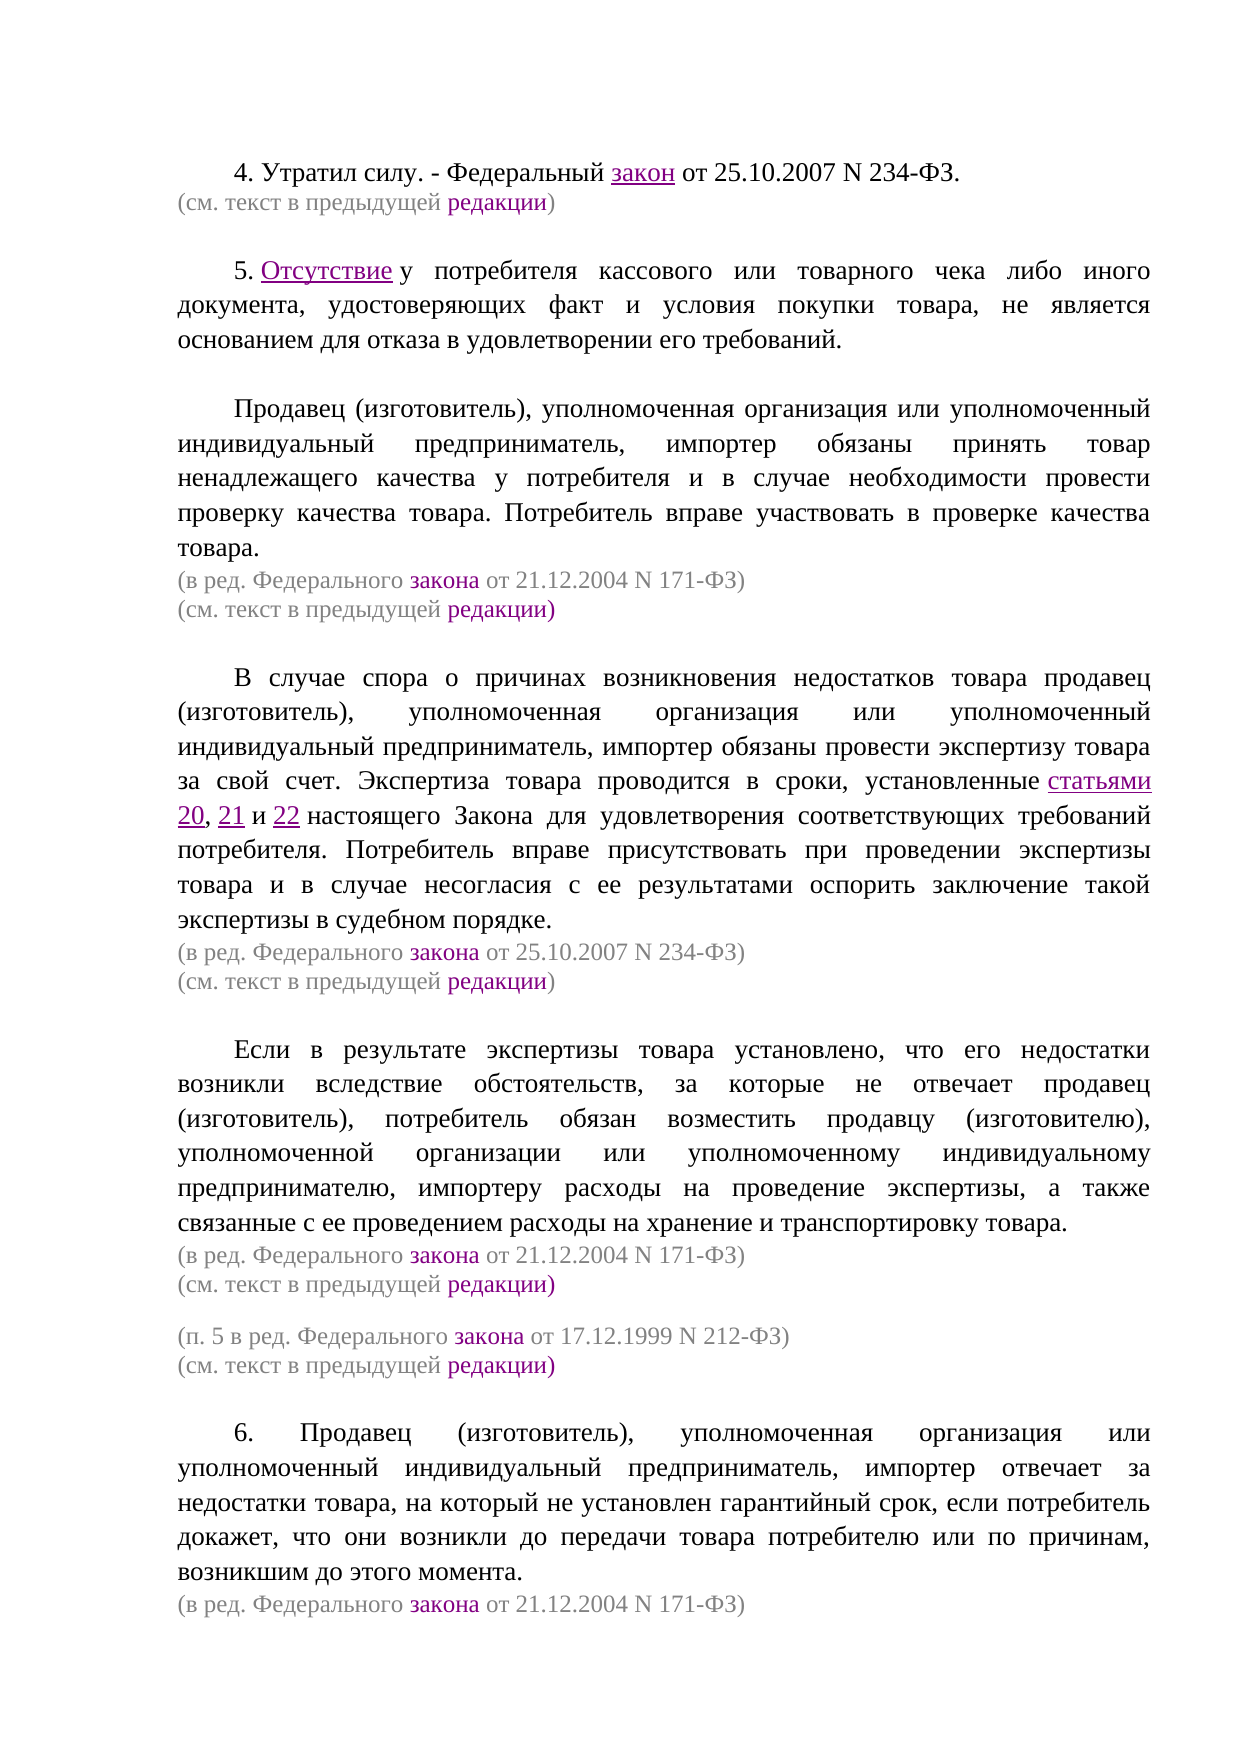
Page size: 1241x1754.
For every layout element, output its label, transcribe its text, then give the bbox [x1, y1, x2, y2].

text В случае спора о причинах возникновения недостатков товара продавец (изготовитель), уполномоченная организация или уполномоченный индивидуальный предприниматель, импортер обязаны провести экспертизу товара за свой счет. Экспертиза товара проводится в сроки, установленные статьями 20, 21 и 22 настоящего Закона для удовлетворения соответствующих требований потребителя. Потребитель вправе присутствовать при проведении экспертизы товара и в случае несогласия с ее результатами оспорить заключение такой экспертизы в судебном порядке. [177, 657, 1152, 934]
text Продавец (изготовитель), уполномоченная организация или уполномоченный индивидуальный предприниматель, импортер обязаны принять товар ненадлежащего качества у потребителя и в случае необходимости провести проверку качества товара. Потребитель вправе участвовать в проверке качества товара. [177, 389, 1152, 562]
text 6. Продавец (изготовитель), уполномоченная организация или уполномоченный индивидуальный предприниматель, импортер отвечает за недостатки товара, на который не установлен гарантийный срок, если потребитель докажет, что они возникли до передачи товара потребителю или по причинам, возникшим до этого момента. [177, 1413, 1152, 1586]
text (в ред. Федерального закона от 21.12.2004 N 171-ФЗ) [177, 1237, 1152, 1269]
text (см. текст в предыдущей редакции) [177, 187, 1152, 216]
text (в ред. Федерального закона от 25.10.2007 N 234-ФЗ) [177, 934, 1152, 966]
text (в ред. Федерального закона от 21.12.2004 N 171-ФЗ) [177, 562, 1152, 594]
text (см. текст в предыдущей редакции) [177, 1269, 1152, 1298]
text 4. Утратил силу. - Федеральный закон от 25.10.2007 N 234-ФЗ. [177, 153, 1152, 187]
text Если в результате экспертизы товара установлено, что его недостатки возникли вследствие обстоятельств, за которые не отвечает продавец (изготовитель), потребитель обязан возместить продавцу (изготовителю), уполномоченной организации или уполномоченному индивидуальному предпринимателю, импортеру расходы на проведение экспертизы, а также связанные с ее проведением расходы на хранение и транспортировку товара. [177, 1029, 1152, 1237]
text (п. 5 в ред. Федерального закона от 17.12.1999 N 212-ФЗ) [177, 1318, 1152, 1350]
text (см. текст в предыдущей редакции) [177, 1350, 1152, 1378]
text (см. текст в предыдущей редакции) [177, 594, 1152, 623]
text (см. текст в предыдущей редакции) [177, 966, 1152, 995]
text (в ред. Федерального закона от 21.12.2004 N 171-ФЗ) [177, 1586, 1152, 1618]
text 5. Отсутствие у потребителя кассового или товарного чека либо иного документа, удостоверяющих факт и условия покупки товара, не является основанием для отказа в удовлетворении его требований. [177, 251, 1152, 354]
